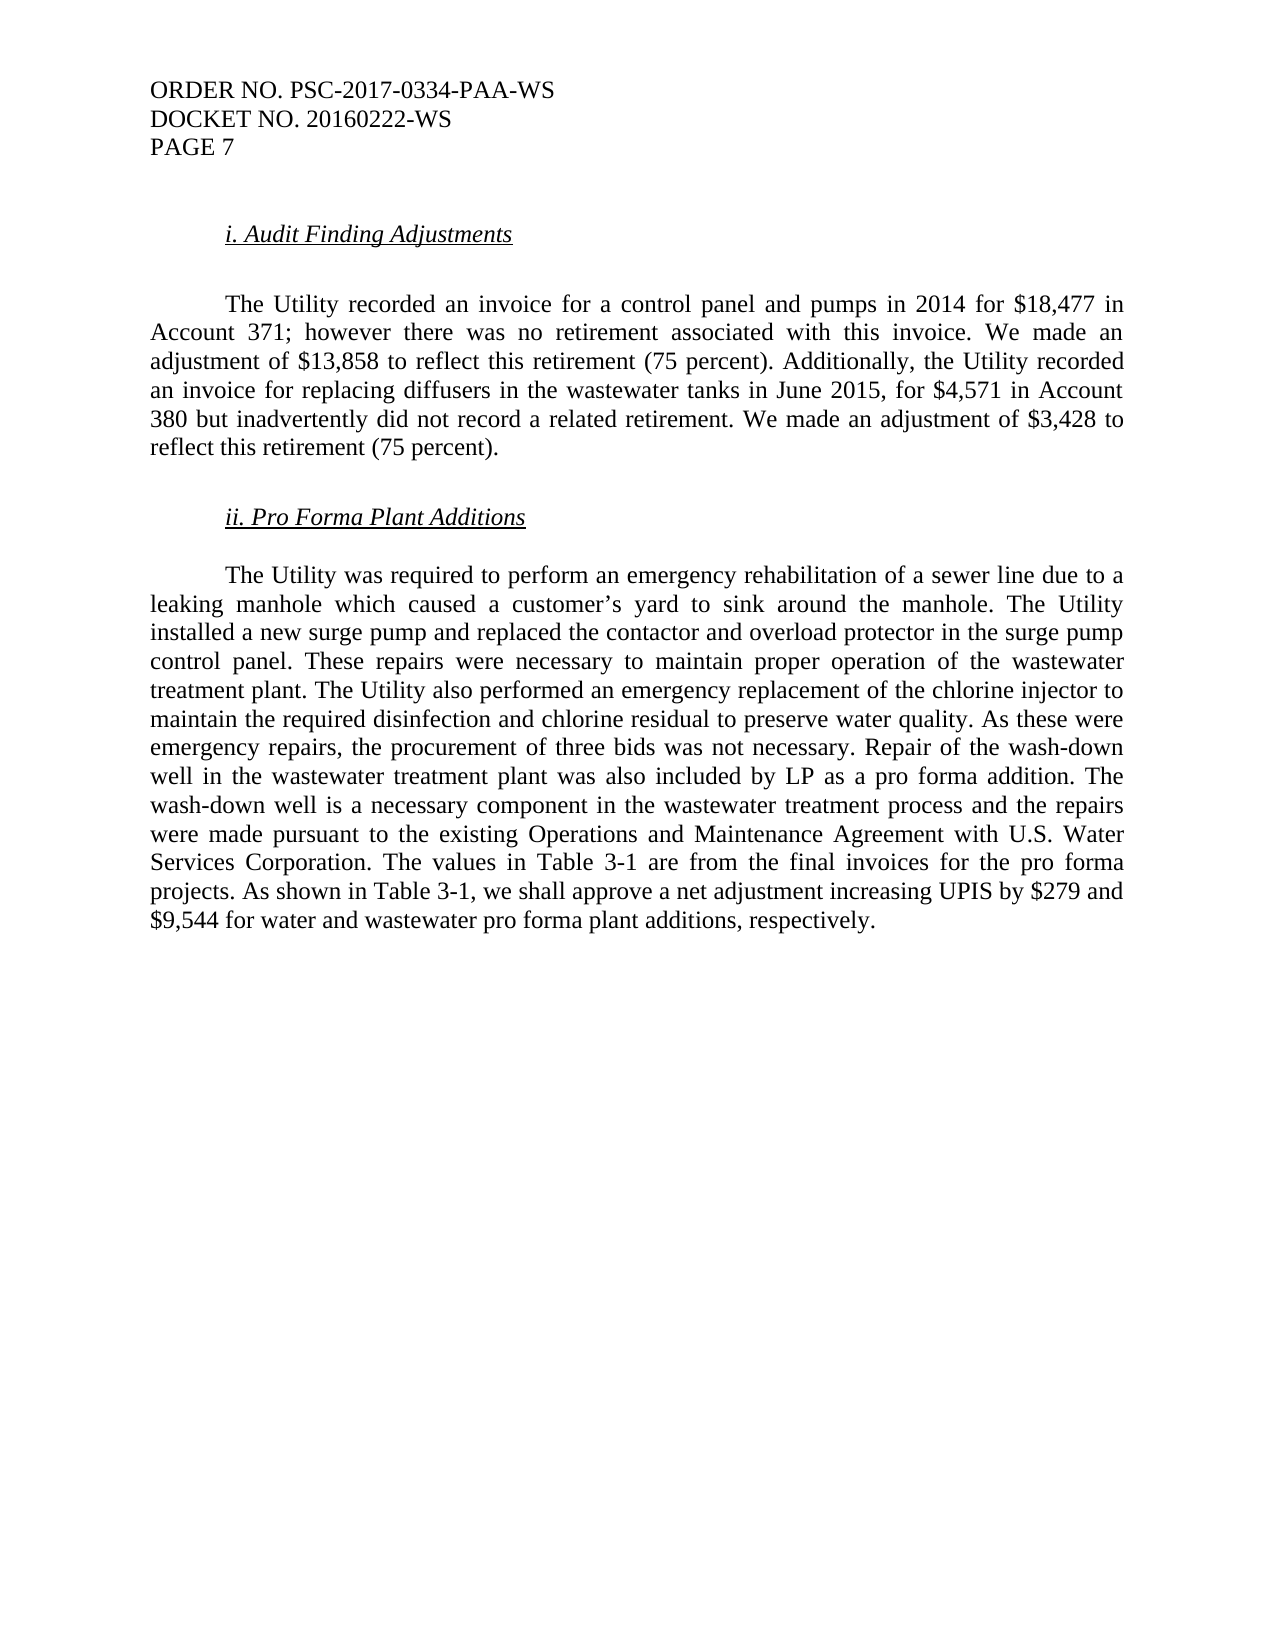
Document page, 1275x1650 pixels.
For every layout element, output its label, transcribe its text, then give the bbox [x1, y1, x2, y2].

text The Utility recorded an invoice for a control panel and pumps in 2014 for $18,477 in Account 371; however there was no retirement associated with this invoice. We made an adjustment of $13,858 to reflect this retirement (75 percent). Additionally, the Utility recorded an invoice for replacing diffusers in the wastewater tanks in June 2015, for $4,571 in Account 380 but inadvertently did not record a related retirement. We made an adjustment of $3,428 to reflect this retirement (75 percent). [150, 289, 1125, 461]
subtitle ii. Pro Forma Plant Additions [225, 502, 1125, 531]
subtitle i. Audit Finding Adjustments [225, 219, 1125, 247]
text The Utility was required to perform an emergency rehabilitation of a sewer line due to a leaking manhole which caused a customer’s yard to sink around the manhole. The Utility installed a new surge pump and replaced the contactor and overload protector in the surge pump control panel. These repairs were necessary to maintain proper operation of the wastewater treatment plant. The Utility also performed an emergency replacement of the chlorine injector to maintain the required disinfection and chlorine residual to preserve water quality. As these were emergency repairs, the procurement of three bids was not necessary. Repair of the wash-down well in the wastewater treatment plant was also included by LP as a pro forma addition. The wash-down well is a necessary component in the wastewater treatment process and the repairs were made pursuant to the existing Operations and Maintenance Agreement with U.S. Water Services Corporation. The values in Table 3-1 are from the final invoices for the pro forma projects. As shown in Table 3-1, we shall approve a net adjustment increasing UPIS by $279 and $9,544 for water and wastewater pro forma plant additions, respectively. [150, 560, 1125, 934]
